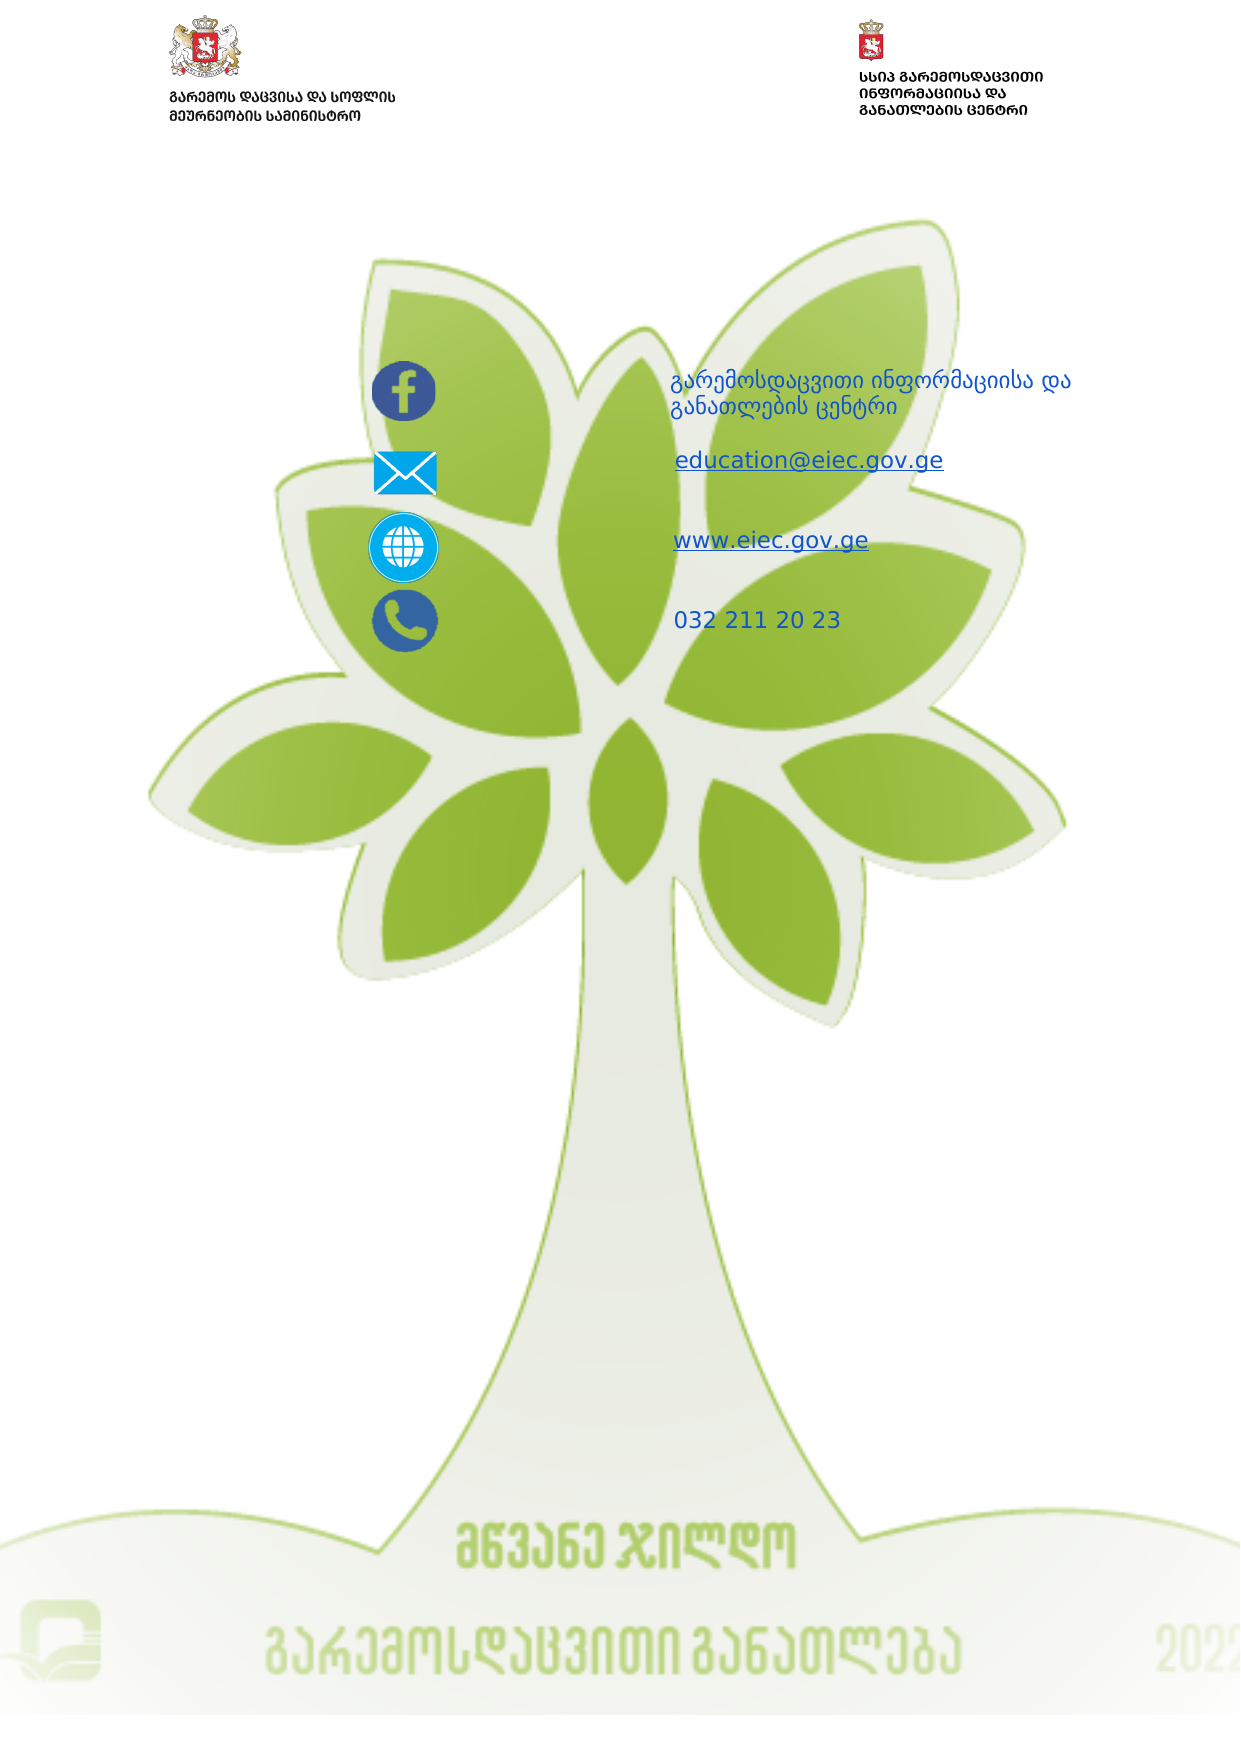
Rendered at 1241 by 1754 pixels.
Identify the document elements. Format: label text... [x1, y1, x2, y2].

text გარემოსდაცვითი ინფორმაციისა და განათლების ცენტრი [436, 367, 1090, 420]
picture [0, 10, 1241, 1715]
text www.eiec.gov.ge [439, 527, 1090, 553]
text 032 211 20 23 [439, 607, 1090, 633]
text education@eiec.gov.ge [441, 447, 1090, 473]
